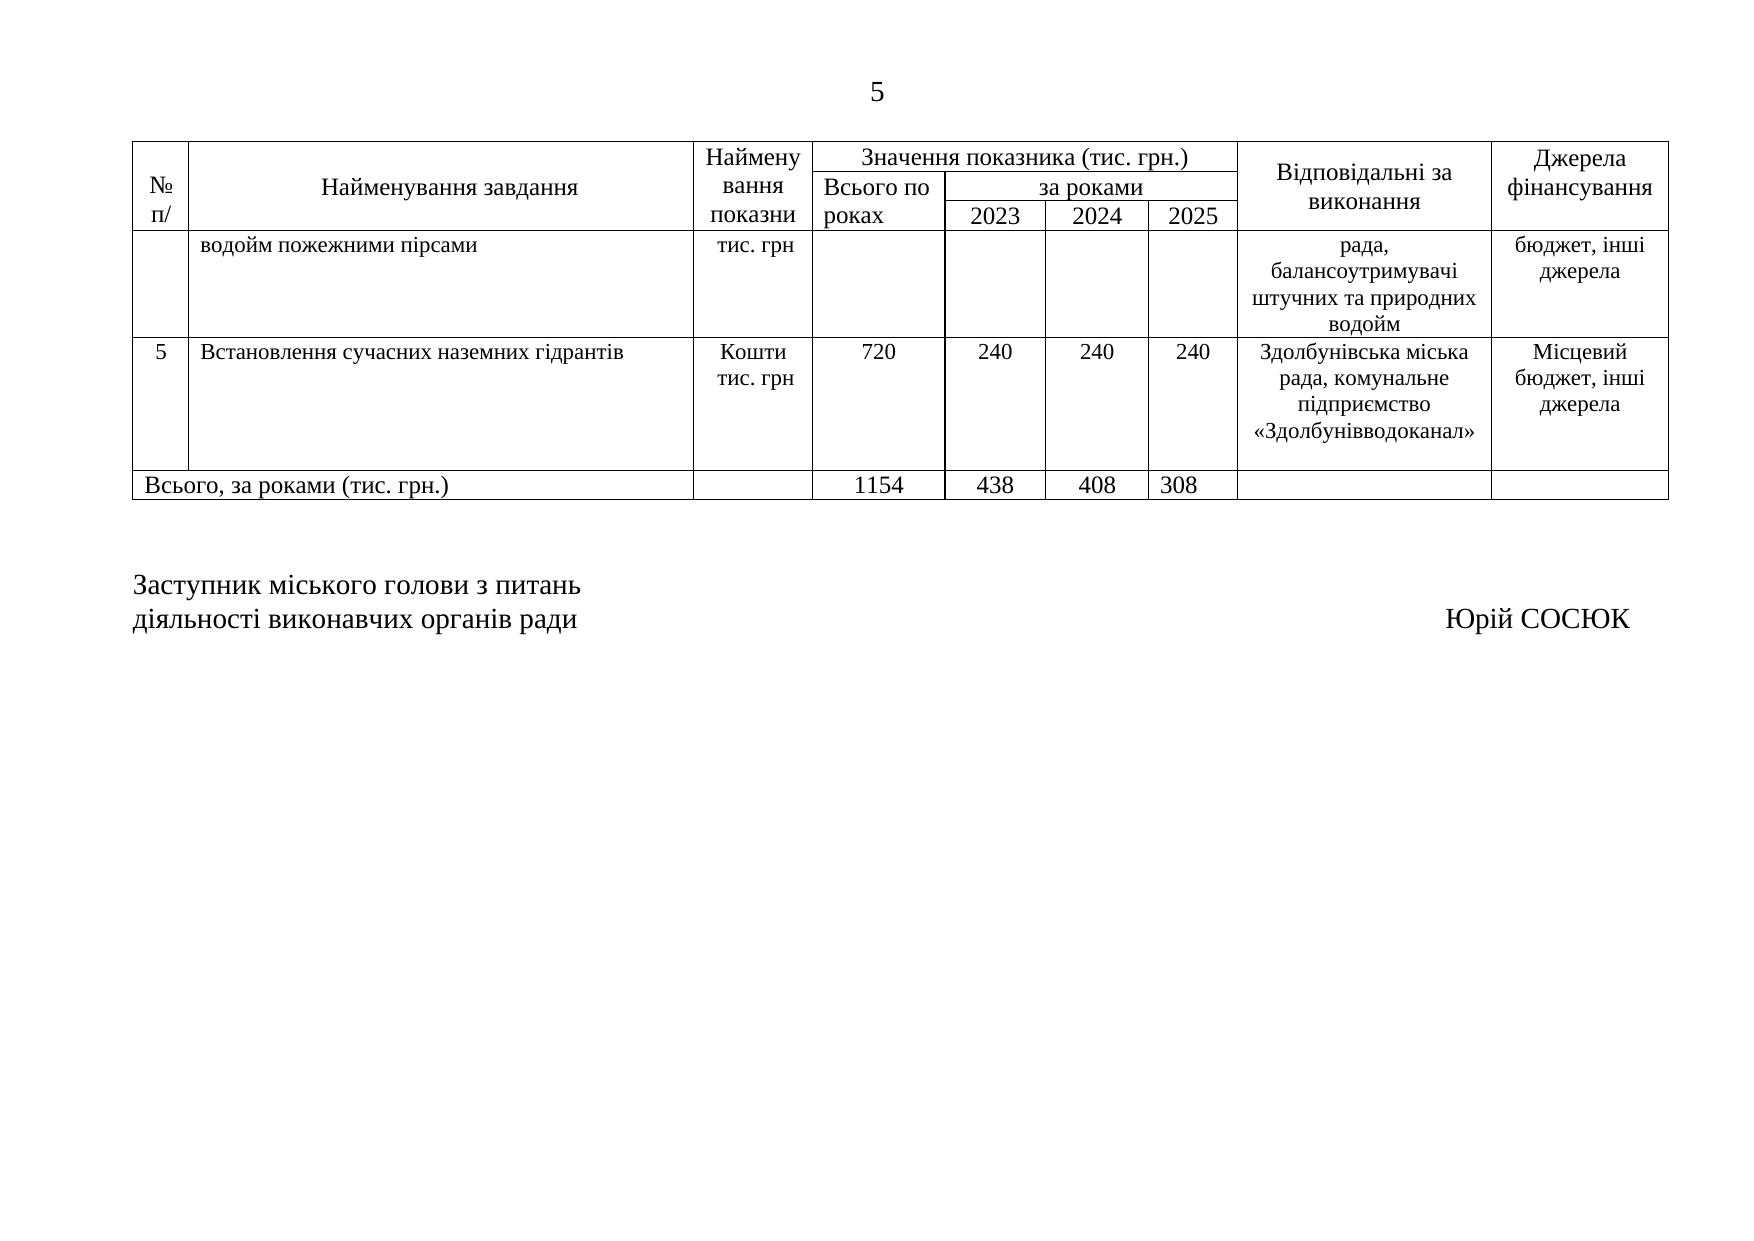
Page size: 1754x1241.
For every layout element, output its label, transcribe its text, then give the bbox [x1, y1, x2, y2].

table_header Значення показника (тис. грн.) [813, 142, 1237, 171]
table_cell 0 [946, 231, 1045, 337]
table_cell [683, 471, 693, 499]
table_header № п/п [133, 142, 188, 230]
table_cell Всього по роках [813, 172, 944, 230]
table_cell 4 [133, 231, 188, 337]
table_cell 0 [813, 231, 944, 337]
table_cell 240 [1046, 338, 1148, 469]
table_cell Кошти тис. грн [694, 338, 812, 469]
table_header Найменування завдання [189, 142, 693, 230]
table_cell Здолбунівська міська рада, комунальне підприємство «Здолбунівводоканал» [1238, 338, 1491, 469]
table_cell 1154 [813, 471, 944, 499]
table_cell 5 [133, 338, 188, 469]
table_cell Місцевий бюджет, інші джерела [1492, 231, 1668, 337]
table_cell Облаштування наявних штучних та природних водойм пожежними пірсами [189, 231, 693, 337]
table_cell [1492, 471, 1668, 499]
table_cell [1238, 471, 1491, 499]
table_cell 240 [1149, 338, 1237, 469]
table_cell 2025 [1149, 201, 1237, 230]
table_header Найменування показника [694, 142, 812, 230]
table_cell Кошти тис. грн [694, 231, 812, 337]
table_cell 0 [1149, 231, 1237, 337]
table_cell Встановлення сучасних наземних гідрантів [189, 338, 693, 469]
table_cell 438 [946, 471, 1045, 499]
table_cell [694, 471, 812, 499]
table_cell 2024 [1046, 201, 1148, 230]
table_header Відповідальні за виконання [1238, 142, 1491, 230]
table_cell 408 [1046, 471, 1148, 499]
table_cell 240 [946, 338, 1045, 469]
text Заступник міського голови з питань [118, 567, 1636, 601]
table_cell 2023 [946, 201, 1045, 230]
table_cell 0 [1046, 231, 1148, 337]
table_cell Місцевий бюджет, інші джерела [1492, 338, 1668, 469]
table_cell за роками [946, 172, 1237, 200]
table_cell Здолбунівська міська рада, балансоутримувачі штучних та природних водойм [1238, 231, 1491, 337]
table_header Джерела фінансування [1492, 142, 1668, 230]
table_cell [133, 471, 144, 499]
table_cell 720 [813, 338, 944, 469]
text діяльності виконавчих органів ради Юрій СОСЮК [118, 601, 1636, 634]
table_cell 308 [1149, 471, 1237, 499]
